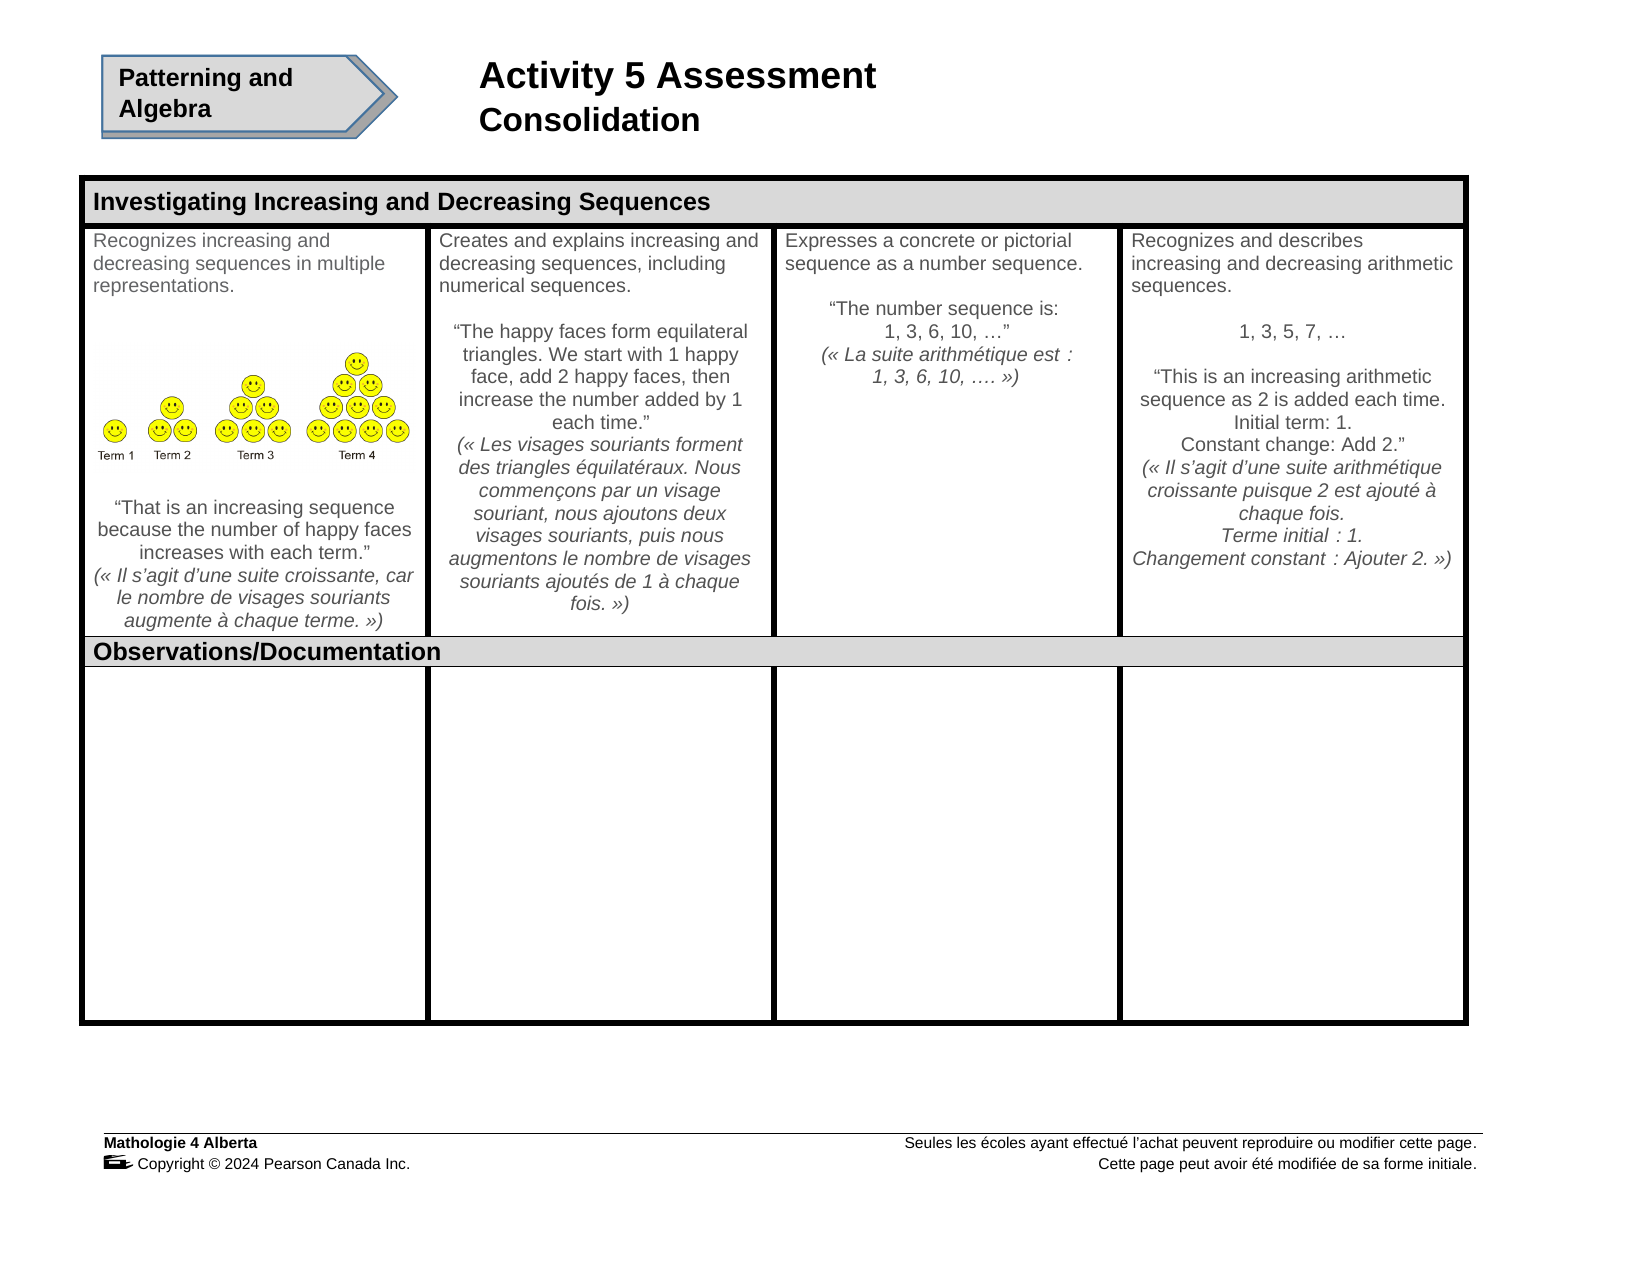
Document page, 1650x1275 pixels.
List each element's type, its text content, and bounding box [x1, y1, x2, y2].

picture [92, 342, 417, 473]
table_cell [85, 667, 425, 1020]
table_cell Observations/Documentation [85, 637, 1463, 666]
table_cell Creates and explains increasing and decreasing sequences, including numerical sequences. “The happy faces form equilateral triangles. We start with 1 happy face, add 2 happy faces, then increase the number added by 1 each time.” (« Les visages souriants forment des triangles équilatéraux. Nous commençons par un visage souriant, nous ajoutons deux visages souriants, puis nous augmentons le nombre de visages souriants ajoutés de 1 à chaque fois. ») [431, 229, 771, 636]
table_cell [1123, 667, 1463, 1020]
picture [103, 1155, 134, 1169]
table_cell Recognizes increasing and decreasing sequences in multiple representations. “That is an increasing sequence because the number of happy faces increases with each term.” (« Il s’agit d’une suite croissante, car le nombre de visages souriants augmente à chaque terme. ») [85, 229, 425, 636]
table_cell Recognizes and describes increasing and decreasing arithmetic sequences. 1, 3, 5, 7, … “This is an increasing arithmetic sequence as 2 is added each time. Initial term: 1. Constant change: Add 2.” (« Il s’agit d’une suite arithmétique croissante puisque 2 est ajouté à chaque fois. Terme initial : 1. Changement constant : Ajouter 2. ») [1123, 229, 1463, 636]
table_header Investigating Increasing and Decreasing Sequences [85, 181, 1463, 223]
table_cell [431, 667, 771, 1020]
table_cell [777, 667, 1117, 1020]
table_cell Expresses a concrete or pictorial sequence as a number sequence. “The number sequence is: 1, 3, 6, 10, …” (« La suite arithmétique est : 1, 3, 6, 10, …. ») [777, 229, 1117, 636]
